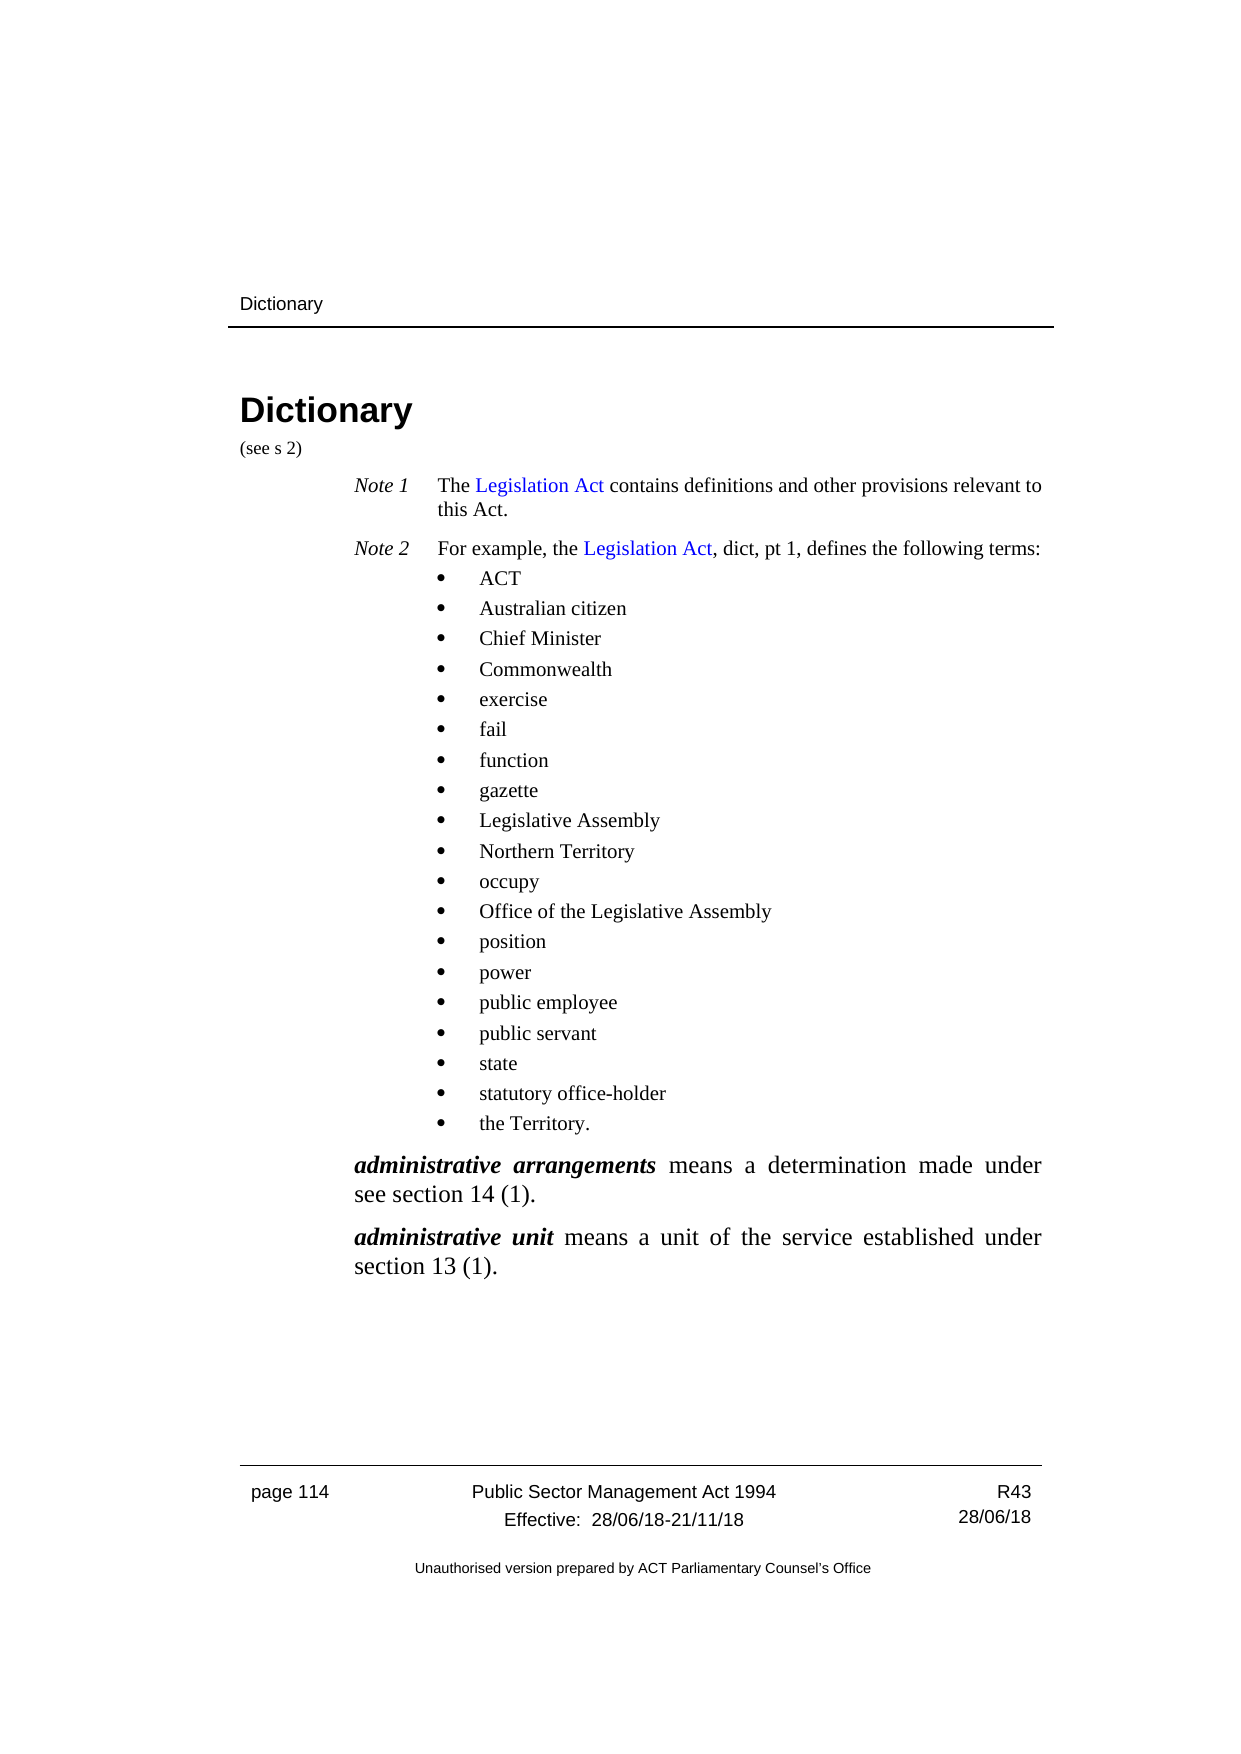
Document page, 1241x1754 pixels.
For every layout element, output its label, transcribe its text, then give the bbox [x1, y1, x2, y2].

text  Australian citizen [437, 596, 1042, 620]
text  power [437, 960, 1042, 984]
text  state [437, 1051, 1042, 1075]
text Note 1 The Legislation Act contains definitions and other provisions relevant to this Act. [354, 473, 1042, 521]
text  occupy [437, 869, 1042, 893]
text  ACT [437, 566, 1042, 590]
text  Legislative Assembly [437, 808, 1042, 832]
text Note 2 For example, the Legislation Act, dict, pt 1, defines the following terms: [354, 535, 1042, 559]
text  Chief Minister [437, 626, 1042, 650]
text  fail [437, 717, 1042, 741]
text administrative unit means a unit of the service established under section 13 (1). [354, 1222, 1042, 1279]
text  Northern Territory [437, 838, 1042, 863]
text  position [437, 929, 1042, 953]
text  exercise [437, 687, 1042, 711]
text (see s 2) [239, 437, 1042, 458]
text  public servant [437, 1020, 1042, 1044]
text administrative arrangements means a determination made under see section 14 (1). [354, 1150, 1042, 1207]
text  Office of the Legislative Assembly [437, 899, 1042, 923]
text  gazette [437, 778, 1042, 802]
text  public employee [437, 990, 1042, 1014]
subtitle Dictionary [239, 389, 1042, 430]
text  Commonwealth [437, 657, 1042, 681]
text  the Territory. [437, 1111, 1042, 1135]
text  statutory office-holder [437, 1081, 1042, 1105]
text  function [437, 748, 1042, 772]
